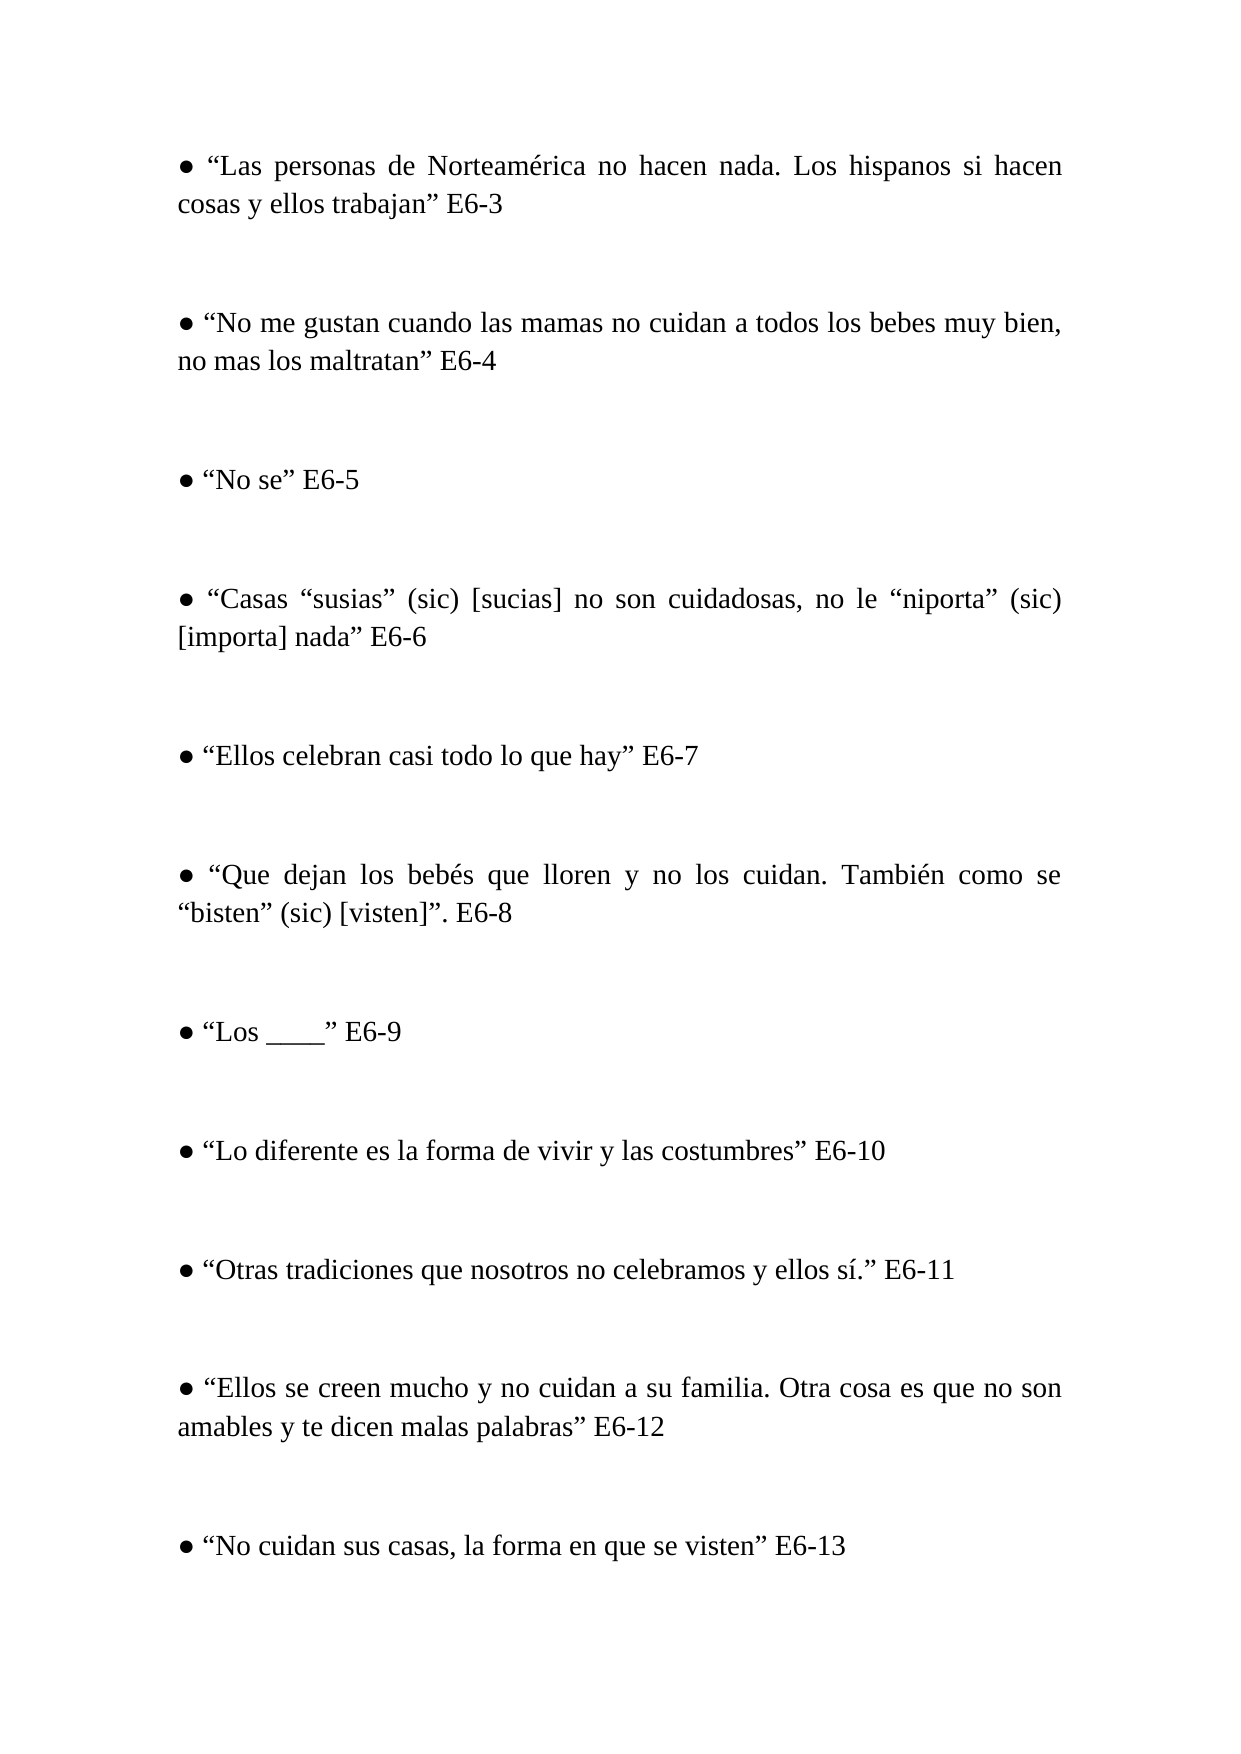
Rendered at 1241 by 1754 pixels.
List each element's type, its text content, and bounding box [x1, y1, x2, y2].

text ● “Otras tradiciones que nosotros no celebramos y ellos sí.” E6-11 [177, 1252, 1063, 1285]
text ● “Lo diferente es la forma de vivir y las costumbres” E6-10 [177, 1133, 1063, 1167]
text ● “No se” E6-5 [177, 462, 1063, 496]
text ● “Las personas de Norteamérica no hacen nada. Los hispanos si hacen cosas y ellos trabajan” E6-3 [177, 148, 1063, 220]
text ● “Ellos se creen mucho y no cuidan a su familia. Otra cosa es que no son amables y te dicen malas palabras” E6-12 [177, 1371, 1063, 1443]
text ● “No me gustan cuando las mamas no cuidan a todos los bebes muy bien, no mas los maltratan” E6-4 [177, 305, 1063, 377]
text ● “Que dejan los bebés que lloren y no los cuidan. También como se “bisten” (sic) [visten]”. E6-8 [177, 857, 1063, 929]
text ● “Los ____” E6-9 [177, 1014, 1063, 1048]
text ● “Casas “susias” (sic) [sucias] no son cuidadosas, no le “niporta” (sic) [importa] nada” E6-6 [177, 581, 1063, 653]
text ● “No cuidan sus casas, la forma en que se visten” E6-13 [177, 1528, 1063, 1561]
text ● “Ellos celebran casi todo lo que hay” E6-7 [177, 738, 1063, 772]
